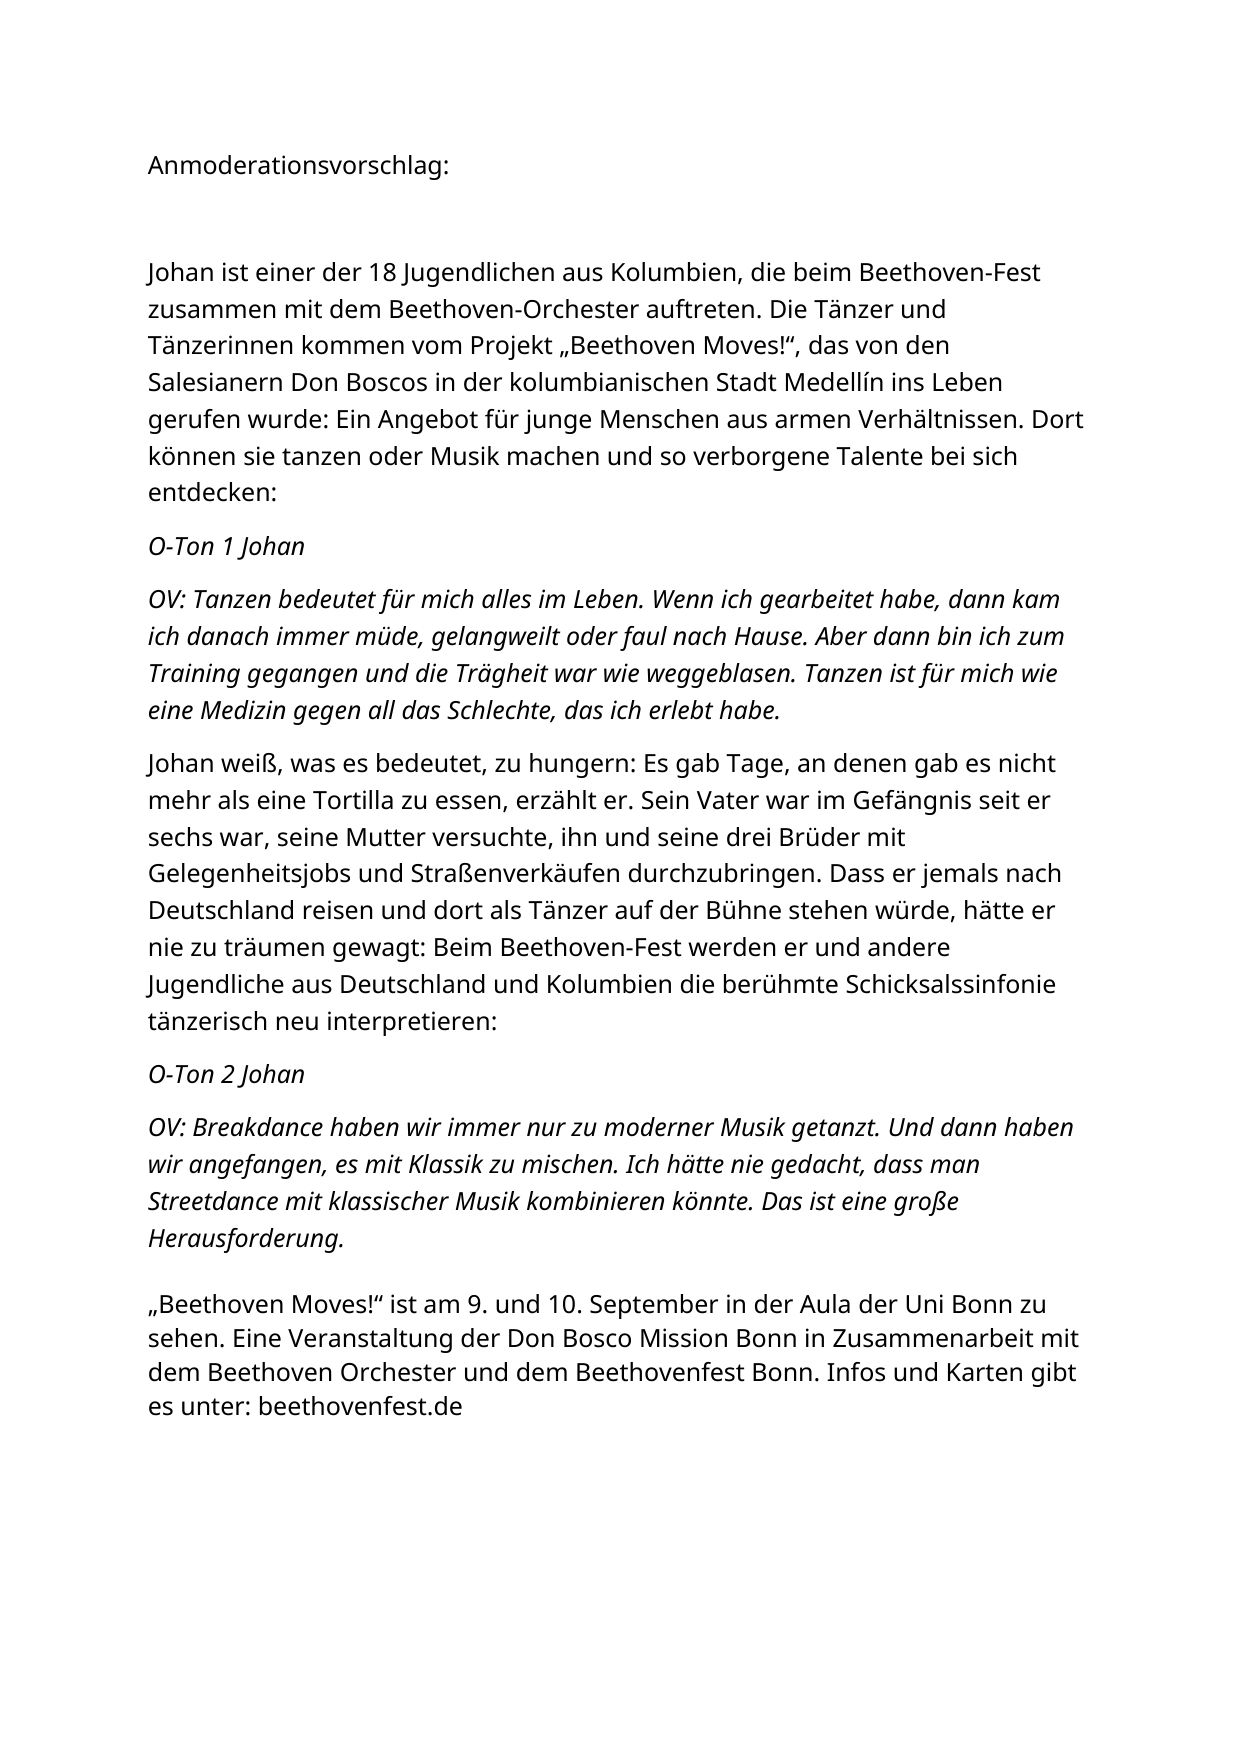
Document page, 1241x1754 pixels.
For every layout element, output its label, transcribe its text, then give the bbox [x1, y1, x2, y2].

text Johan ist einer der 18 Jugendlichen aus Kolumbien, die beim Beethoven-Fest zusammen mit dem Beethoven-Orchester auftreten. Die Tänzer und Tänzerinnen kommen vom Projekt „Beethoven Moves!“, das von den Salesianern Don Boscos in der kolumbianischen Stadt Medellín ins Leben gerufen wurde: Ein Angebot für junge Menschen aus armen Verhältnissen. Dort können sie tanzen oder Musik machen und so verborgene Talente bei sich entdecken: [148, 254, 1093, 509]
text O-Ton 2 Johan [148, 1057, 1093, 1091]
text OV: Breakdance haben wir immer nur zu moderner Musik getanzt. Und dann haben wir angefangen, es mit Klassik zu mischen. Ich hätte nie gedacht, dass man Streetdance mit klassischer Musik kombinieren könnte. Das ist eine große Herausforderung. [148, 1110, 1093, 1254]
text Johan weiß, was es bedeutet, zu hungern: Es gab Tage, an denen gab es nicht mehr als eine Tortilla zu essen, erzählt er. Sein Vater war im Gefängnis seit er sechs war, seine Mutter versuchte, ihn und seine drei Brüder mit Gelegenheitsjobs und Straßenverkäufen durchzubringen. Dass er jemals nach Deutschland reisen und dort als Tänzer auf der Bühne stehen würde, hätte er nie zu träumen gewagt: Beim Beethoven-Fest werden er und andere Jugendliche aus Deutschland und Kolumbien die berühmte Schicksalssinfonie tänzerisch neu interpretieren: [148, 746, 1093, 1037]
text „Beethoven Moves!“ ist am 9. und 10. September in der Aula der Uni Bonn zu sehen. Eine Veranstaltung der Don Bosco Mission Bonn in Zusammenarbeit mit dem Beethoven Orchester und dem Beethovenfest Bonn. Infos und Karten gibt es unter: beethovenfest.de [148, 1286, 1093, 1422]
text Anmoderationsvorschlag: [148, 148, 1093, 182]
text O-Ton 1 Johan [148, 528, 1093, 563]
text OV: Tanzen bedeutet für mich alles im Leben. Wenn ich gearbeitet habe, dann kam ich danach immer müde, gelangweilt oder faul nach Hause. Aber dann bin ich zum Training gegangen und die Trägheit war wie weggeblasen. Tanzen ist für mich wie eine Medizin gegen all das Schlechte, das ich erlebt habe. [148, 582, 1093, 726]
